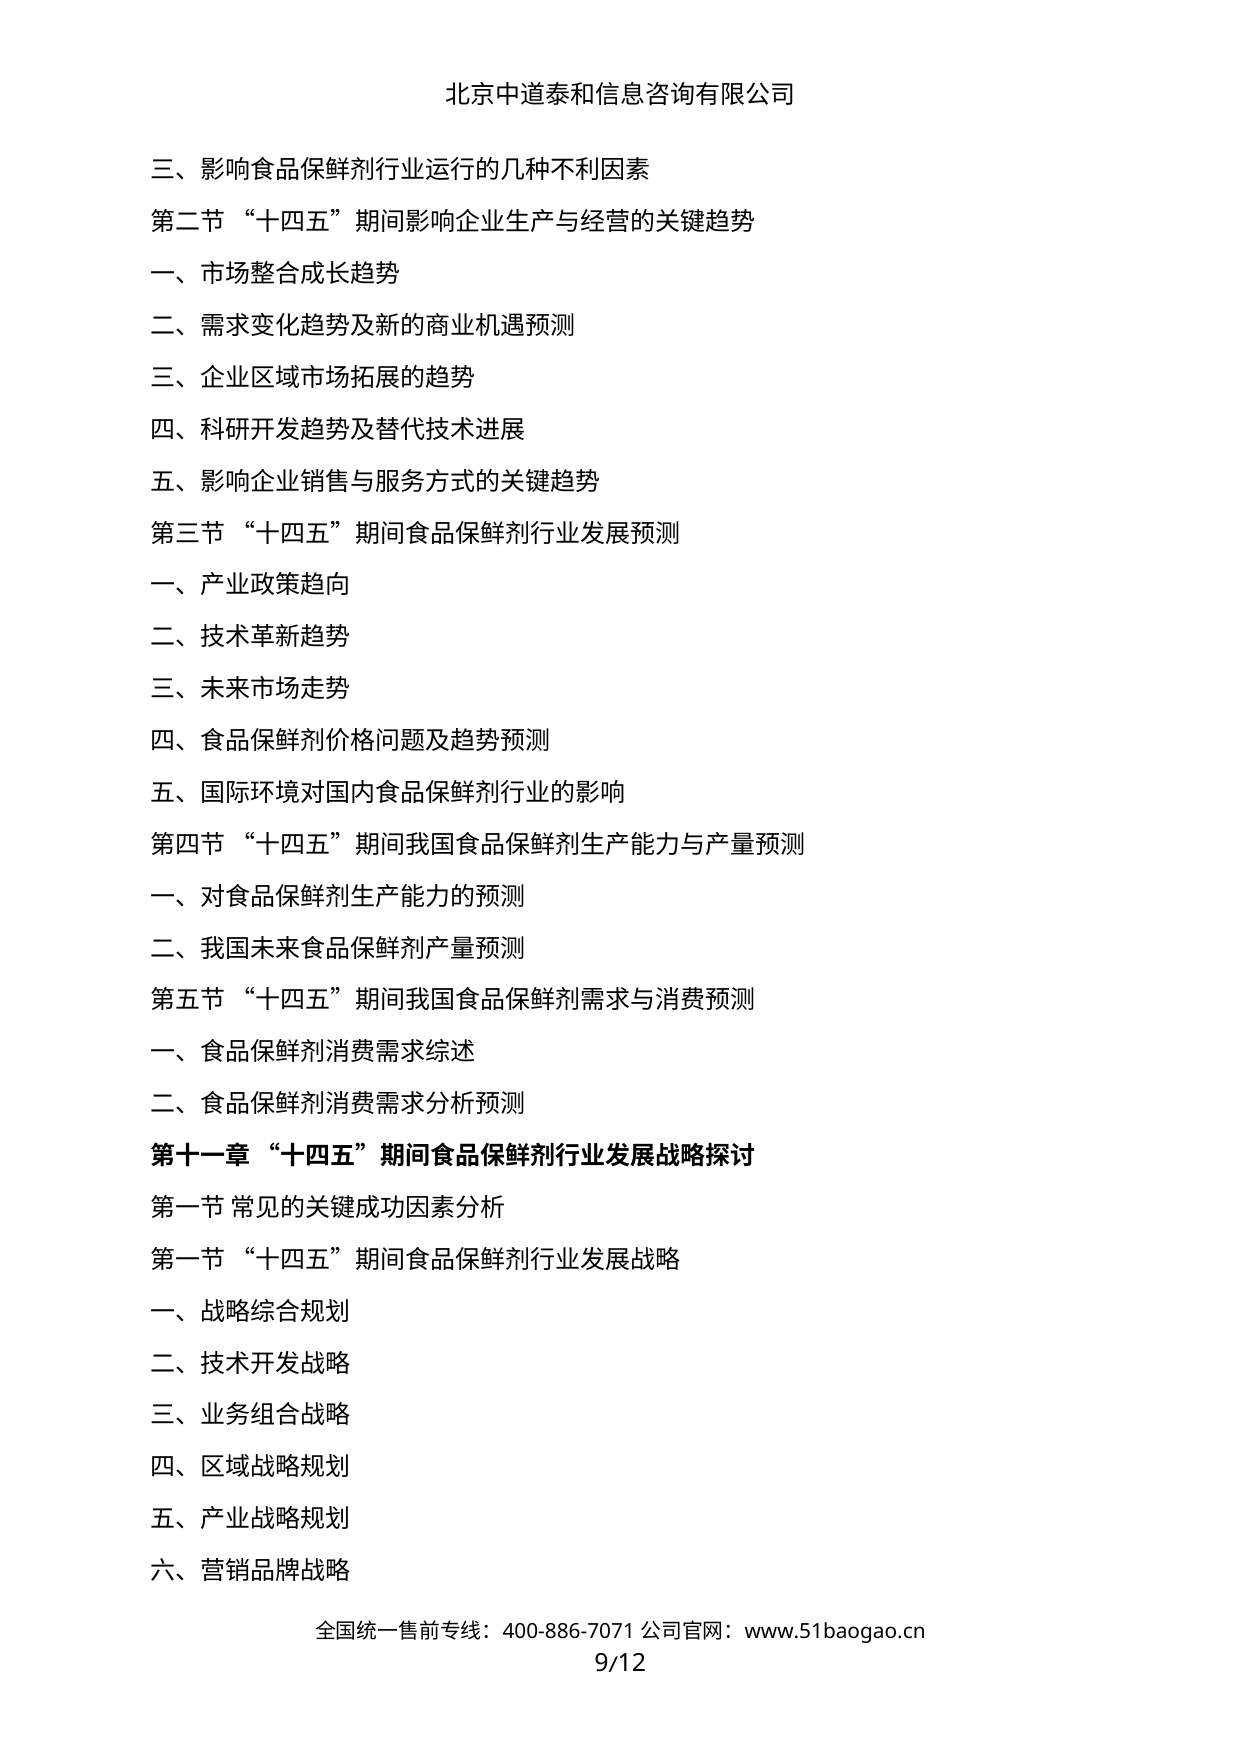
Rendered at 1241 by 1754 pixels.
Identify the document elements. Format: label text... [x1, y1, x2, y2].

text 第一节 常见的关键成功因素分析 [150, 1187, 1090, 1224]
text 二、需求变化趋势及新的商业机遇预测 [150, 306, 1090, 342]
text 二、我国未来食品保鲜剂产量预测 [150, 928, 1090, 964]
text 三、影响食品保鲜剂行业运行的几种不利因素 [150, 150, 1090, 186]
text 第四节 “十四五”期间我国食品保鲜剂生产能力与产量预测 [150, 824, 1090, 861]
text 第五节 “十四五”期间我国食品保鲜剂需求与消费预测 [150, 980, 1090, 1016]
text 六、营销品牌战略 [150, 1551, 1090, 1587]
text 一、食品保鲜剂消费需求综述 [150, 1032, 1090, 1068]
text 第一节 “十四五”期间食品保鲜剂行业发展战略 [150, 1239, 1090, 1276]
text 二、技术革新趋势 [150, 617, 1090, 653]
text 三、未来市场走势 [150, 669, 1090, 705]
text 第十一章 “十四五”期间食品保鲜剂行业发展战略探讨 [150, 1136, 1090, 1172]
text 二、技术开发战略 [150, 1343, 1090, 1379]
text 第三节 “十四五”期间食品保鲜剂行业发展预测 [150, 513, 1090, 549]
text 四、区域战略规划 [150, 1447, 1090, 1483]
text 二、食品保鲜剂消费需求分析预测 [150, 1084, 1090, 1120]
text 三、业务组合战略 [150, 1395, 1090, 1431]
text 五、产业战略规划 [150, 1499, 1090, 1535]
text 五、国际环境对国内食品保鲜剂行业的影响 [150, 772, 1090, 809]
text 四、食品保鲜剂价格问题及趋势预测 [150, 721, 1090, 757]
text 三、企业区域市场拓展的趋势 [150, 357, 1090, 394]
text 四、科研开发趋势及替代技术进展 [150, 409, 1090, 446]
text 第二节 “十四五”期间影响企业生产与经营的关键趋势 [150, 202, 1090, 238]
text 一、产业政策趋向 [150, 565, 1090, 601]
text 一、市场整合成长趋势 [150, 254, 1090, 290]
text 五、影响企业销售与服务方式的关键趋势 [150, 461, 1090, 497]
text 一、对食品保鲜剂生产能力的预测 [150, 876, 1090, 912]
text 一、战略综合规划 [150, 1291, 1090, 1327]
